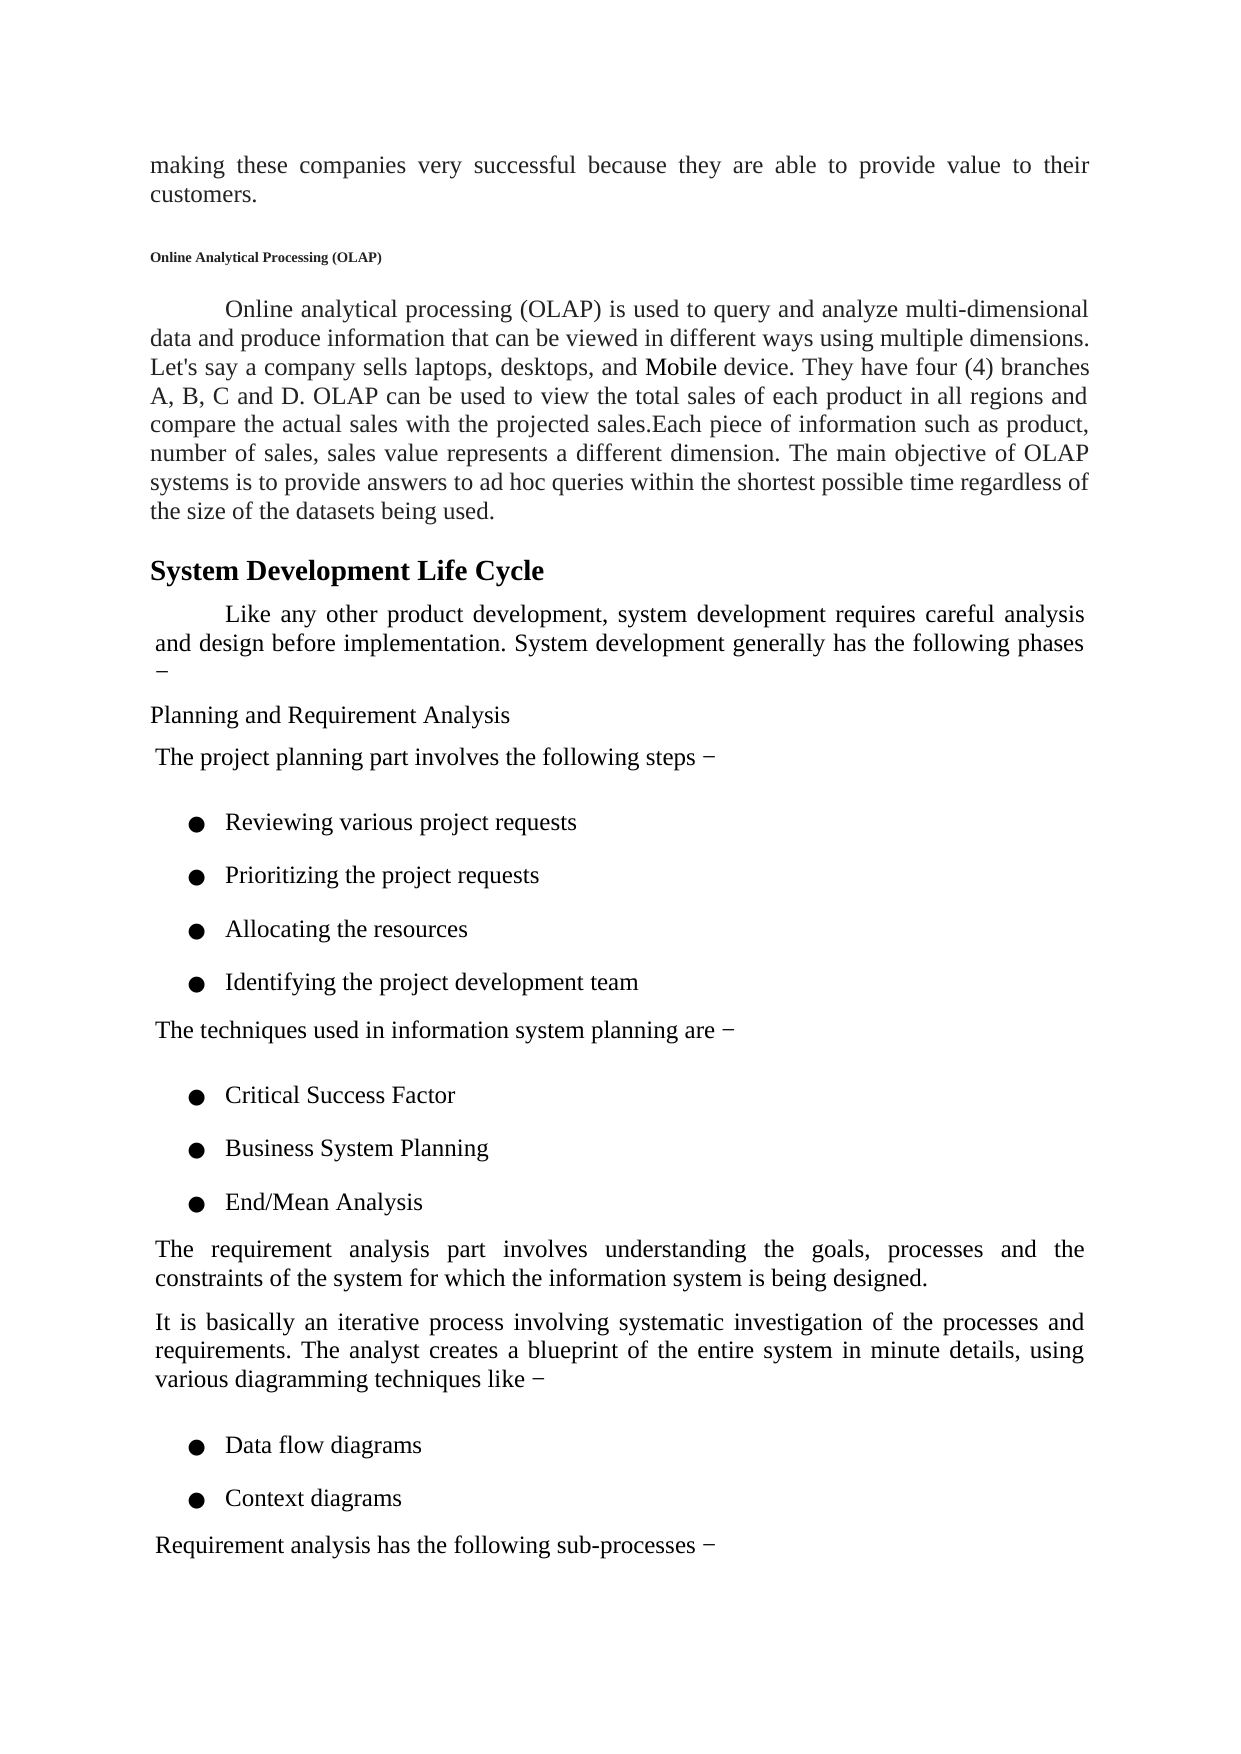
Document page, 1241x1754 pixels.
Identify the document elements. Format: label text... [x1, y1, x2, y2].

text System Development Life Cycle [150, 553, 1090, 587]
list Prioritizing the project requests [187, 853, 1090, 896]
list End/Mean Analysis [187, 1179, 1090, 1222]
text The project planning part involves the following steps − [155, 742, 1085, 771]
text Online analytical processing (OLAP) is used to query and analyze multi-dimensional data and produce information that can be viewed in different ways using multiple dimensions. [150, 294, 1090, 352]
text The requirement analysis part involves understanding the goals, processes and the constraints of the system for which the information system is being designed. [155, 1234, 1085, 1292]
list Data flow diagrams [187, 1422, 1090, 1465]
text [150, 150, 1090, 207]
text Planning and Requirement Analysis [150, 701, 1090, 729]
list Critical Success Factor [187, 1073, 1090, 1115]
list Business System Planning [187, 1126, 1090, 1168]
list Allocating the resources [187, 906, 1090, 949]
list Identifying the project development team [187, 959, 1090, 1002]
text The techniques used in information system planning are − [155, 1015, 1085, 1043]
list Reviewing various project requests [187, 800, 1090, 842]
list Context diagrams [187, 1475, 1090, 1518]
text Requirement analysis has the following sub-processes − [155, 1531, 1085, 1559]
text Like any other product development, system development requires careful analysis and design before implementation. System development generally has the following phases − [155, 599, 1085, 686]
text Let's say a company sells laptops, desktops, and Mobile device. They have four (4) branches A, B, C and D. OLAP can be used to view the total sales of each product in all regions and compare the actual sales with the projected sales.Each piece of information such as product, number of sales, sales value represents a different dimension. The main objective of OLAP systems is to provide answers to ad hoc queries within the shortest possible time regardless of the size of the datasets being used. [150, 352, 1090, 524]
text It is basically an iterative process involving systematic investigation of the processes and requirements. The analyst creates a blueprint of the entire system in minute details, using various diagramming techniques like − [155, 1307, 1085, 1393]
subtitle Online Analytical Processing (OLAP) [150, 237, 1090, 265]
